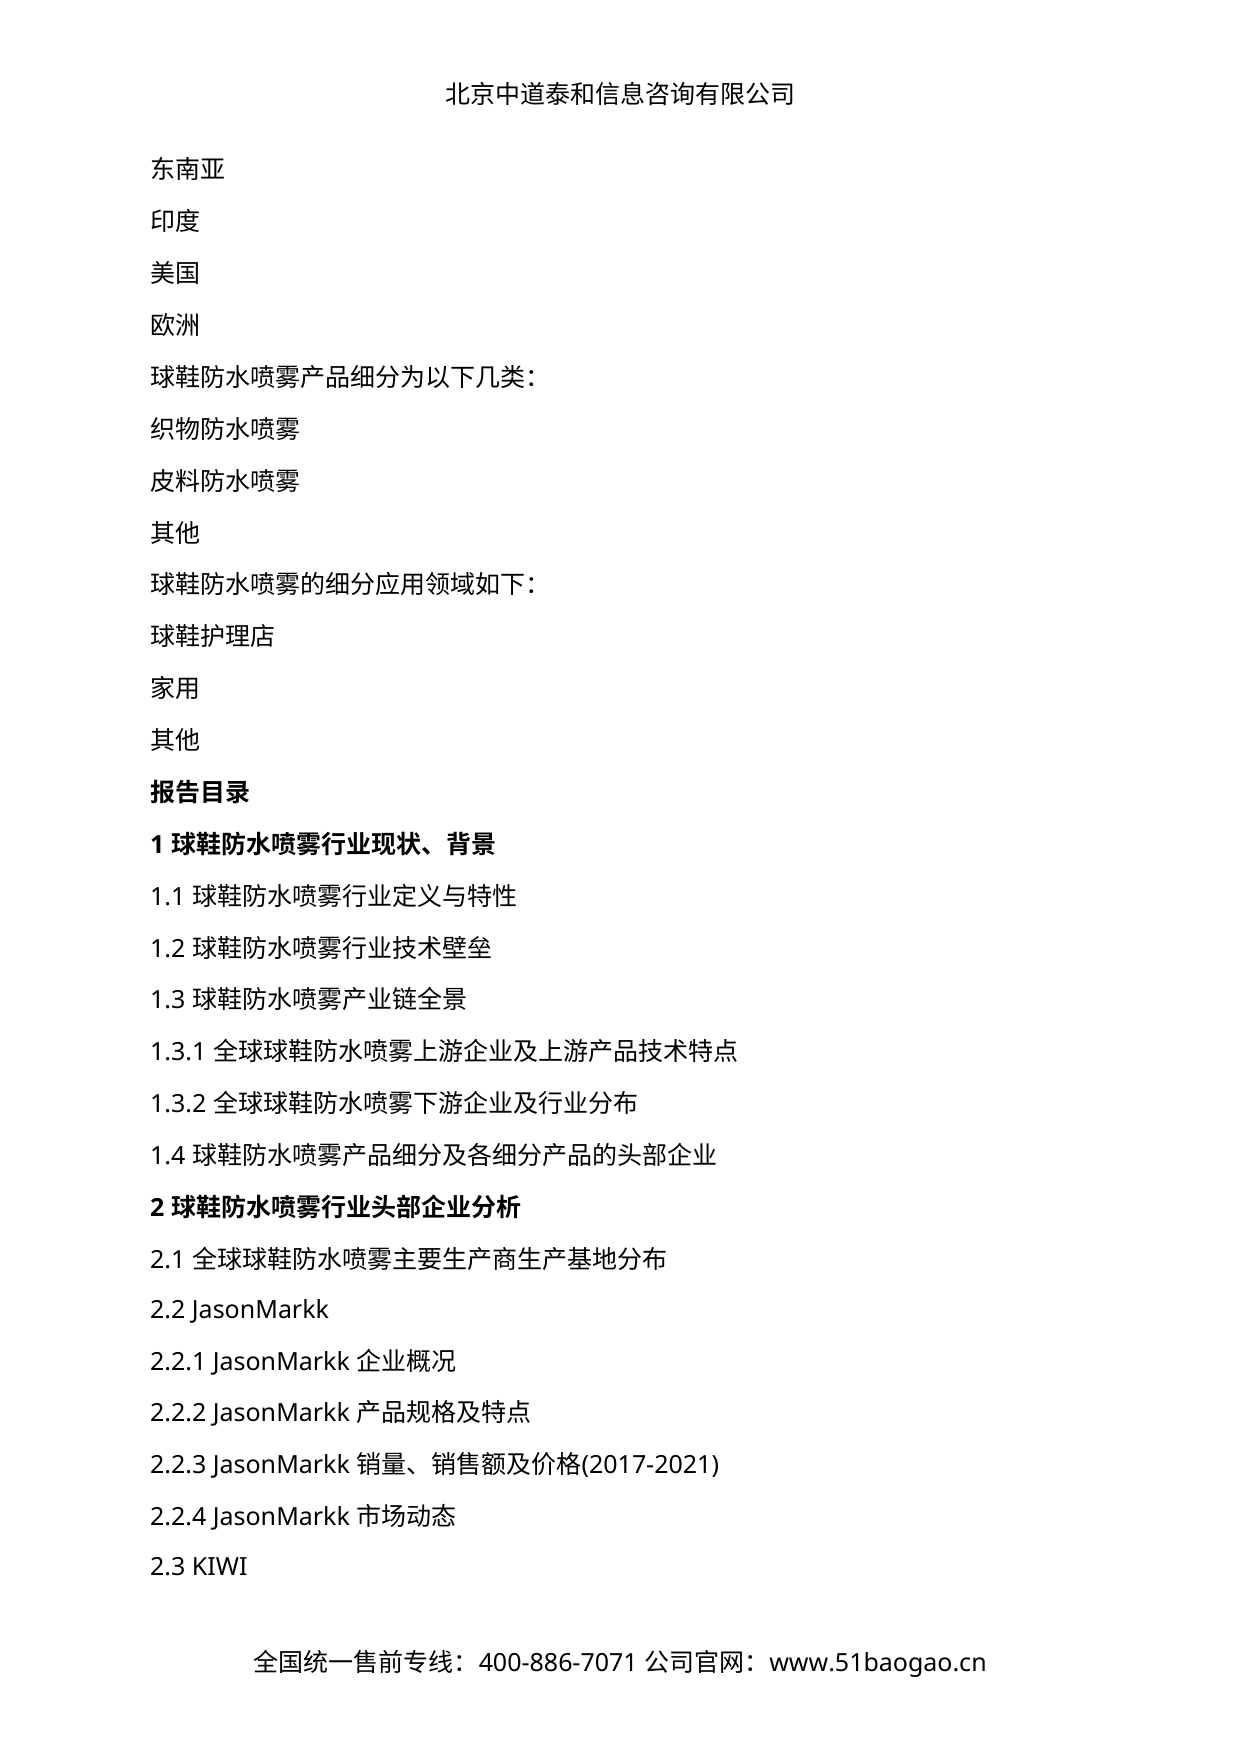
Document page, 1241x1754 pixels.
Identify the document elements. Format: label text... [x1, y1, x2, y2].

text 家用 [150, 669, 1090, 705]
text 1.4 球鞋防水喷雾产品细分及各细分产品的头部企业 [150, 1136, 1090, 1172]
text 1.3.2 全球球鞋防水喷雾下游企业及行业分布 [150, 1084, 1090, 1120]
text 球鞋防水喷雾的细分应用领域如下： [150, 565, 1090, 601]
text 1.2 球鞋防水喷雾行业技术壁垒 [150, 928, 1090, 964]
text 其他 [150, 513, 1090, 549]
text 美国 [150, 254, 1090, 290]
text 球鞋防水喷雾产品细分为以下几类： [150, 357, 1090, 394]
text 其他 [150, 721, 1090, 757]
text 2.2.4 JasonMarkk 市场动态 [150, 1497, 1090, 1533]
text 2.2 JasonMarkk [150, 1291, 1090, 1325]
text 1.3 球鞋防水喷雾产业链全景 [150, 980, 1090, 1016]
text 1 球鞋防水喷雾行业现状、背景 [150, 824, 1090, 861]
text 球鞋护理店 [150, 617, 1090, 653]
text 2.1 全球球鞋防水喷雾主要生产商生产基地分布 [150, 1239, 1090, 1276]
text 2.2.1 JasonMarkk 企业概况 [150, 1341, 1090, 1377]
text 2.3 KIWI [150, 1548, 1090, 1582]
text 2.2.3 JasonMarkk 销量、销售额及价格(2017-2021) [150, 1445, 1090, 1481]
text 东南亚 [150, 150, 1090, 186]
text 印度 [150, 202, 1090, 238]
text 2 球鞋防水喷雾行业头部企业分析 [150, 1187, 1090, 1224]
text 2.2.2 JasonMarkk 产品规格及特点 [150, 1393, 1090, 1429]
text 皮料防水喷雾 [150, 461, 1090, 497]
text 织物防水喷雾 [150, 409, 1090, 446]
text 欧洲 [150, 306, 1090, 342]
text 报告目录 [150, 772, 1090, 809]
text 1.3.1 全球球鞋防水喷雾上游企业及上游产品技术特点 [150, 1032, 1090, 1068]
text 1.1 球鞋防水喷雾行业定义与特性 [150, 876, 1090, 912]
